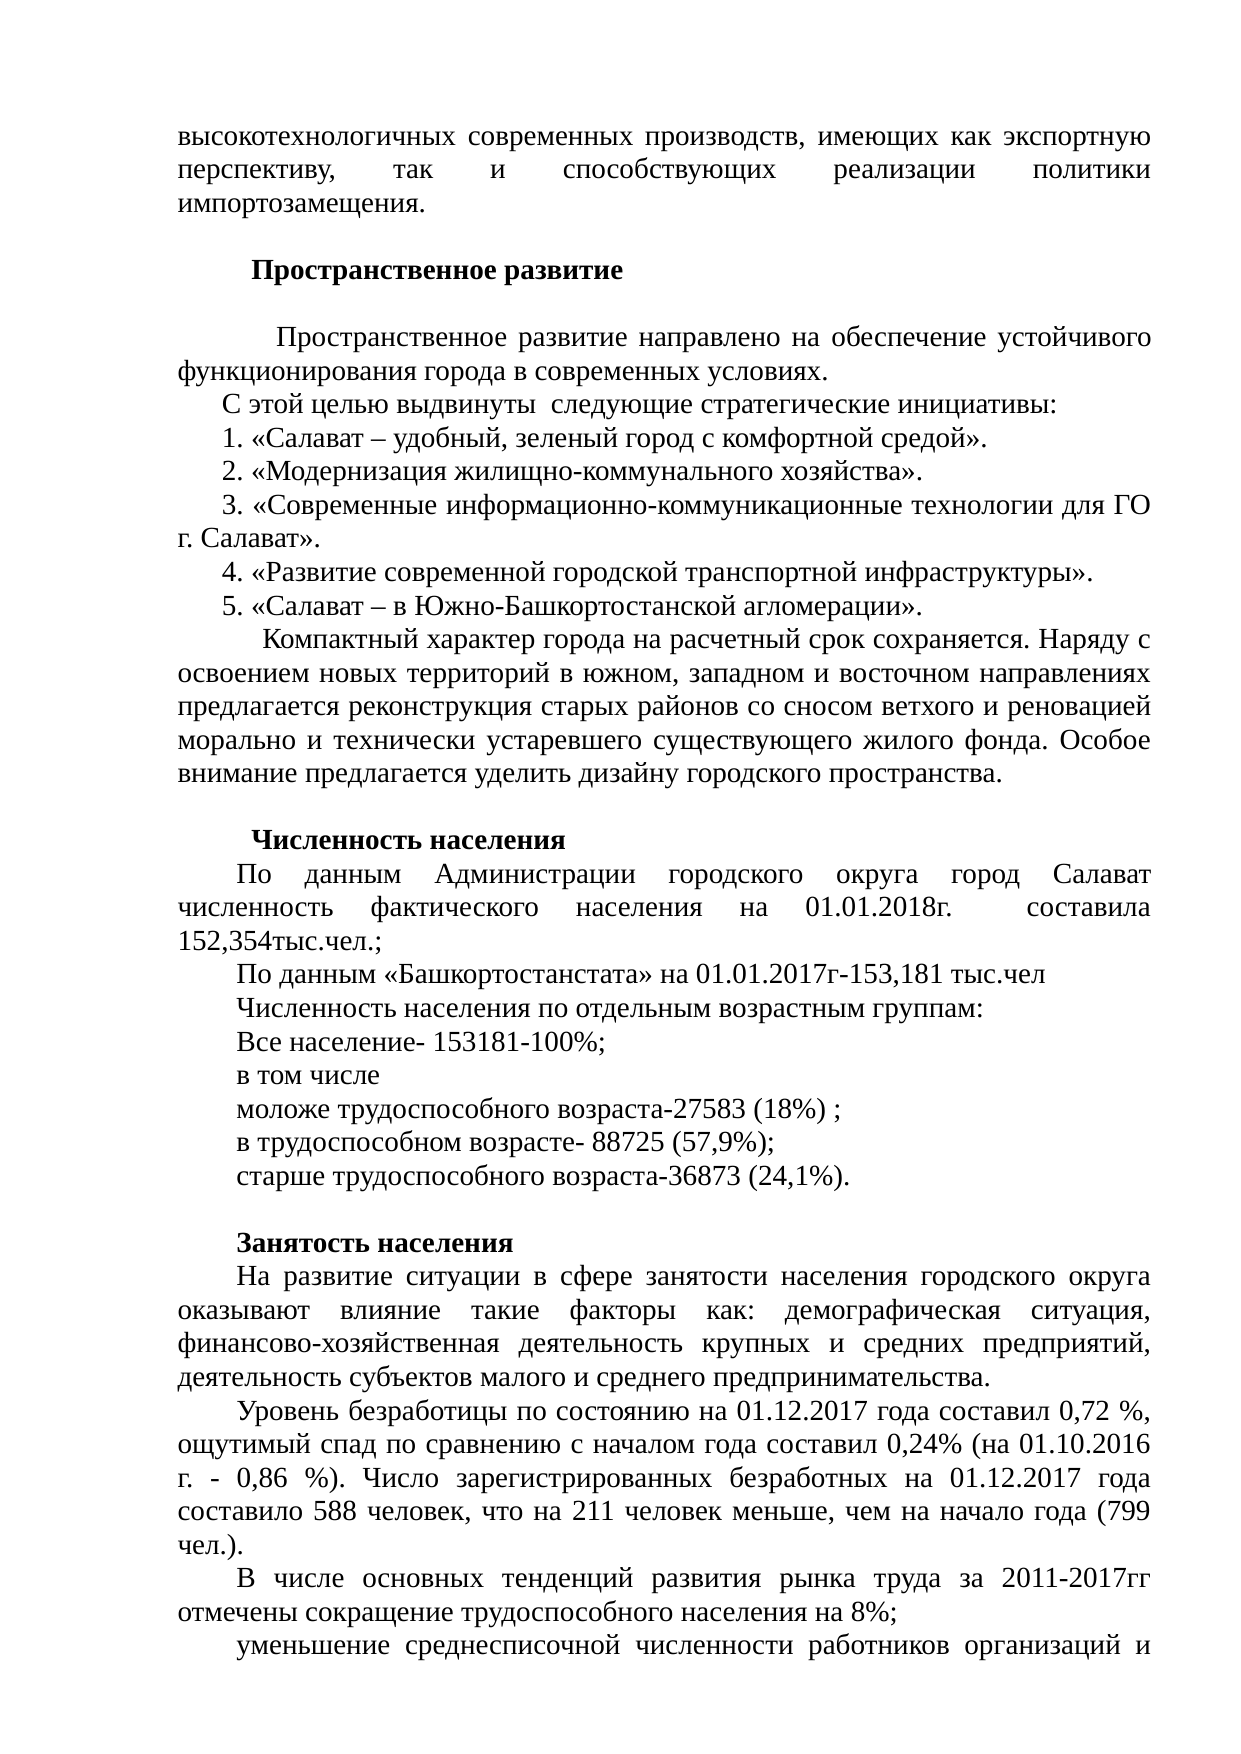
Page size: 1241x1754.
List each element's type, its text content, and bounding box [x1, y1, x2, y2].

text 2. «Модернизация жилищно-коммунального хозяйства». [177, 453, 1152, 487]
text По данным «Башкортостанстата» на 01.01.2017г-153,181 тыс.чел [177, 957, 1152, 990]
text Пространственное развитие [177, 252, 1152, 286]
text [177, 1627, 1152, 1661]
text 1. «Салават – удобный, зеленый город с комфортной средой». [177, 420, 1152, 453]
text моложе трудоспособного возраста-27583 (18%) ; [177, 1091, 1152, 1124]
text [177, 118, 1152, 219]
text 5. «Салават – в Южно-Башкортостанской агломерации». [177, 588, 1152, 621]
text С этой целью выдвинуты следующие стратегические инициативы: [177, 386, 1152, 420]
text в трудоспособном возрасте- 88725 (57,9%); [177, 1124, 1152, 1158]
text Все население- 153181-100%; [177, 1024, 1152, 1057]
text Численность населения [177, 822, 1152, 856]
text 3. «Современные информационно-коммуникационные технологии для ГО г. Салават». [177, 487, 1152, 554]
text В числе основных тенденций развития рынка труда за 2011-2017гг отмечены сокращение трудоспособного населения на 8%; [177, 1560, 1152, 1627]
text Пространственное развитие направлено на обеспечение устойчивого функционирования города в современных условиях. [177, 319, 1152, 386]
text в том числе [177, 1057, 1152, 1091]
text Компактный характер города на расчетный срок сохраняется. Наряду с освоением новых территорий в южном, западном и восточном направлениях предлагается реконструкция старых районов со сносом ветхого и реновацией морально и технически устаревшего существующего жилого фонда. Особое внимание предлагается уделить дизайну городского пространства. [177, 621, 1152, 789]
text старше трудоспособного возраста-36873 (24,1%). [177, 1158, 1152, 1191]
text На развитие ситуации в сфере занятости населения городского округа оказывают влияние такие факторы как: демографическая ситуация, финансово-хозяйственная деятельность крупных и средних предприятий, деятельность субъектов малого и среднего предпринимательства. [177, 1258, 1152, 1393]
text Занятость населения [177, 1225, 1152, 1258]
text По данным Администрации городского округа город Салават численность фактического населения на 01.01.2018г. составила 152,354тыс.чел.; [177, 856, 1152, 957]
text Уровень безработицы по состоянию на 01.12.2017 года составил 0,72 %, ощутимый спад по сравнению с началом года составил 0,24% (на 01.10.2016 г. - 0,86 %). Число зарегистрированных безработных на 01.12.2017 года составило 588 человек, что на 211 человек меньше, чем на начало года (799 чел.). [177, 1393, 1152, 1560]
text 4. «Развитие современной городской транспортной инфраструктуры». [177, 554, 1152, 588]
text Численность населения по отдельным возрастным группам: [177, 990, 1152, 1024]
